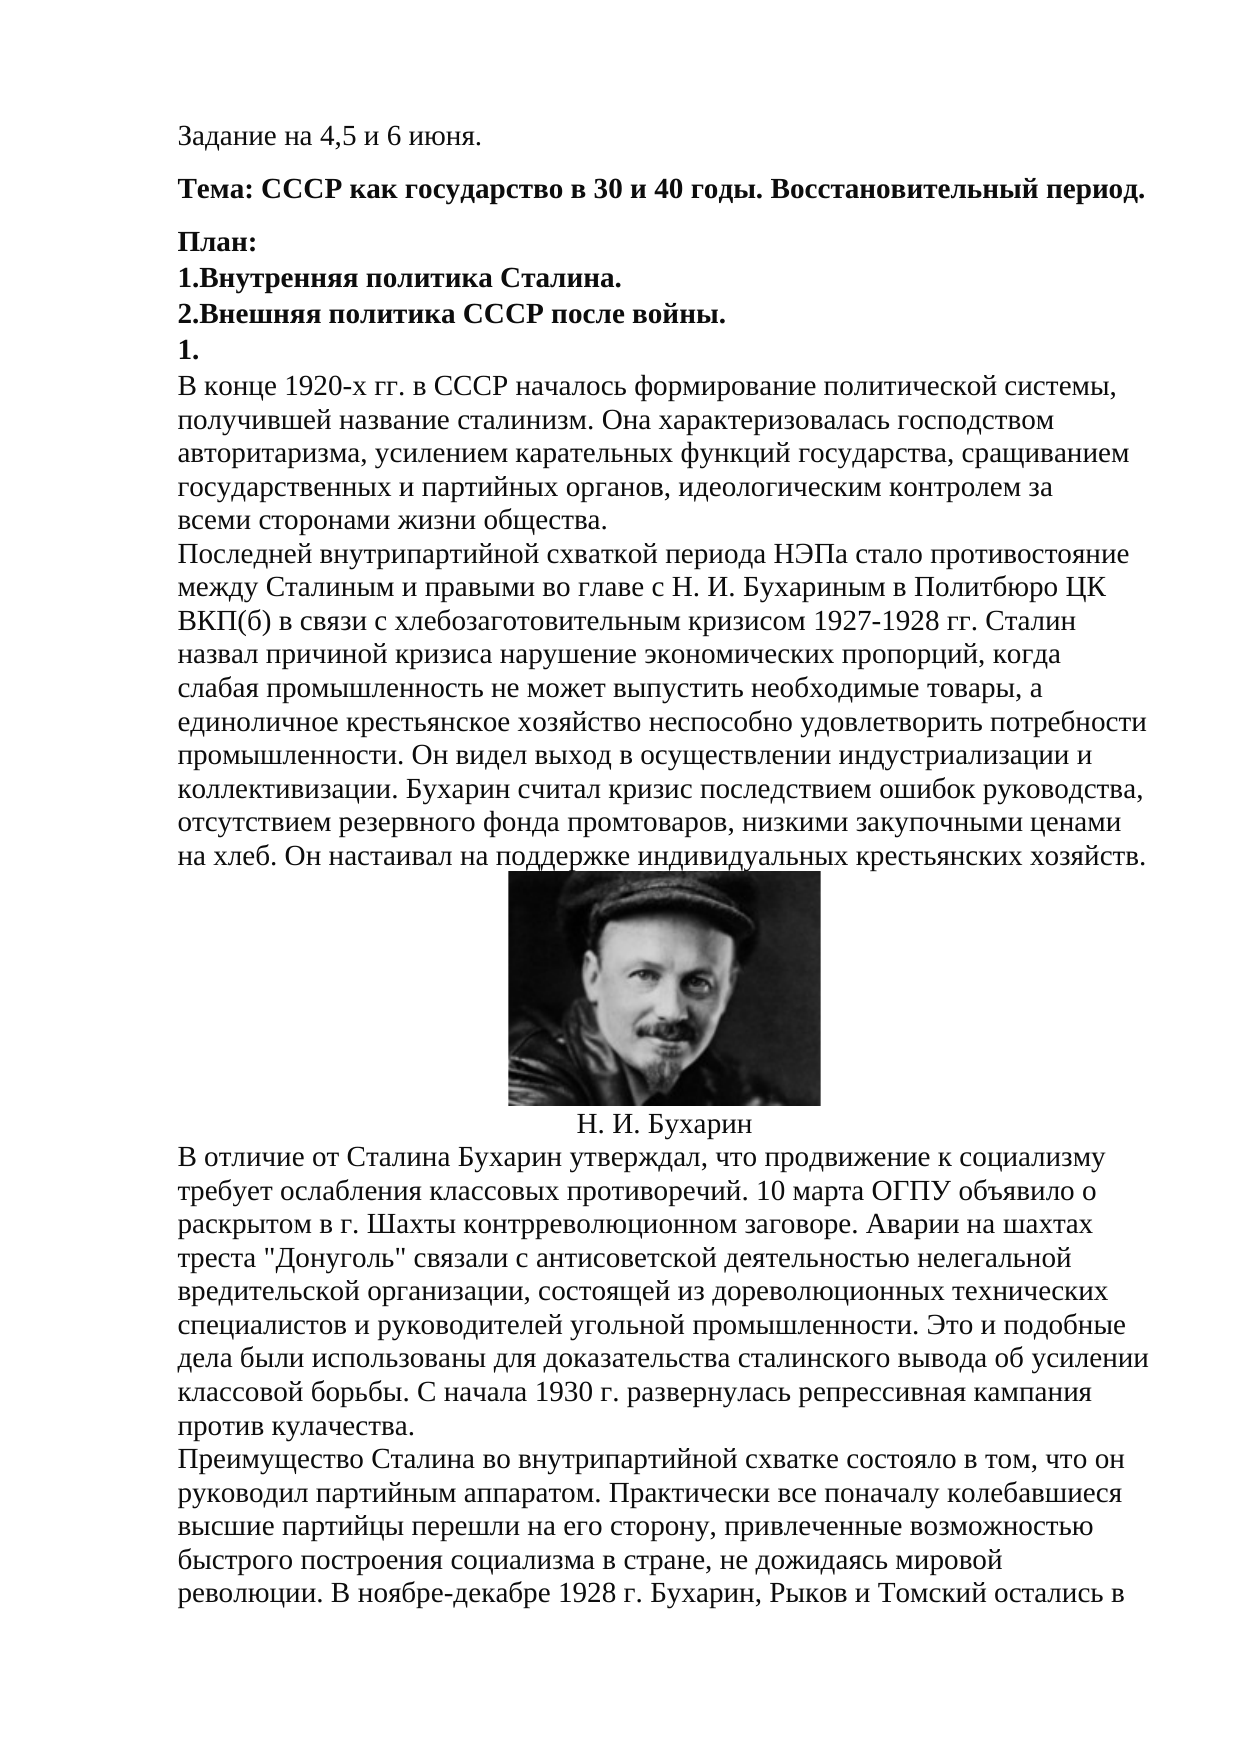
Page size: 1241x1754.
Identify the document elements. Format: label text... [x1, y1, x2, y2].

subtitle План: 1.Внутренняя политика Сталина. 2.Внешняя политика СССР после войны. 1. [177, 224, 1152, 366]
text В отличие от Сталина Бухарин утверждал, что продвижение к социализму требует ослабления классовых противоречий. 10 марта ОГПУ объявило о раскрытом в г. Шахты контрреволюционном заговоре. Аварии на шахтах треста "Донуголь" связали с антисоветской деятельностью нелегальной вредительской организации, состоящей из дореволюционных технических специалистов и руководителей угольной промышленности. Это и подобные дела были использованы для доказательства сталинского вывода об усилении классовой борьбы. С начала 1930 г. развернулась репрессивная кампания против кулачества. [177, 1139, 1152, 1441]
text Задание на 4,5 и 6 июня. [177, 118, 1152, 152]
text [177, 1441, 1152, 1609]
text Последней внутрипартийной схваткой периода НЭПа стало противостояние между Сталиным и правыми во главе с Н. И. Бухариным в Политбюро ЦК ВКП(б) в связи с хлебозаготовительным кризисом 1927-1928 гг. Сталин назвал причиной кризиса нарушение экономических пропорций, когда слабая промышленность не может выпустить необходимые товары, а единоличное крестьянское хозяйство неспособно удовлетворить потребности промышленности. Он видел выход в осуществлении индустриализации и коллективизации. Бухарин считал кризис последствием ошибок руководства, отсутствием резервного фонда промтоваров, низкими закупочными ценами на хлеб. Он настаивал на поддержке индивидуальных крестьянских хозяйств. [177, 536, 1152, 871]
picture [508, 871, 821, 1106]
text В конце 1920-х гг. в СССР началось формирование политической системы, получившей название сталинизм. Она характеризовалась господством авторитаризма, усилением карательных функций государства, сращиванием государственных и партийных органов, идеологическим контролем за всеми сторонами жизни общества. [177, 368, 1152, 536]
text Тема: СССР как государство в 30 и 40 годы. Восстановительный период. [177, 171, 1152, 204]
text Н. И. Бухарин [177, 1106, 1152, 1139]
